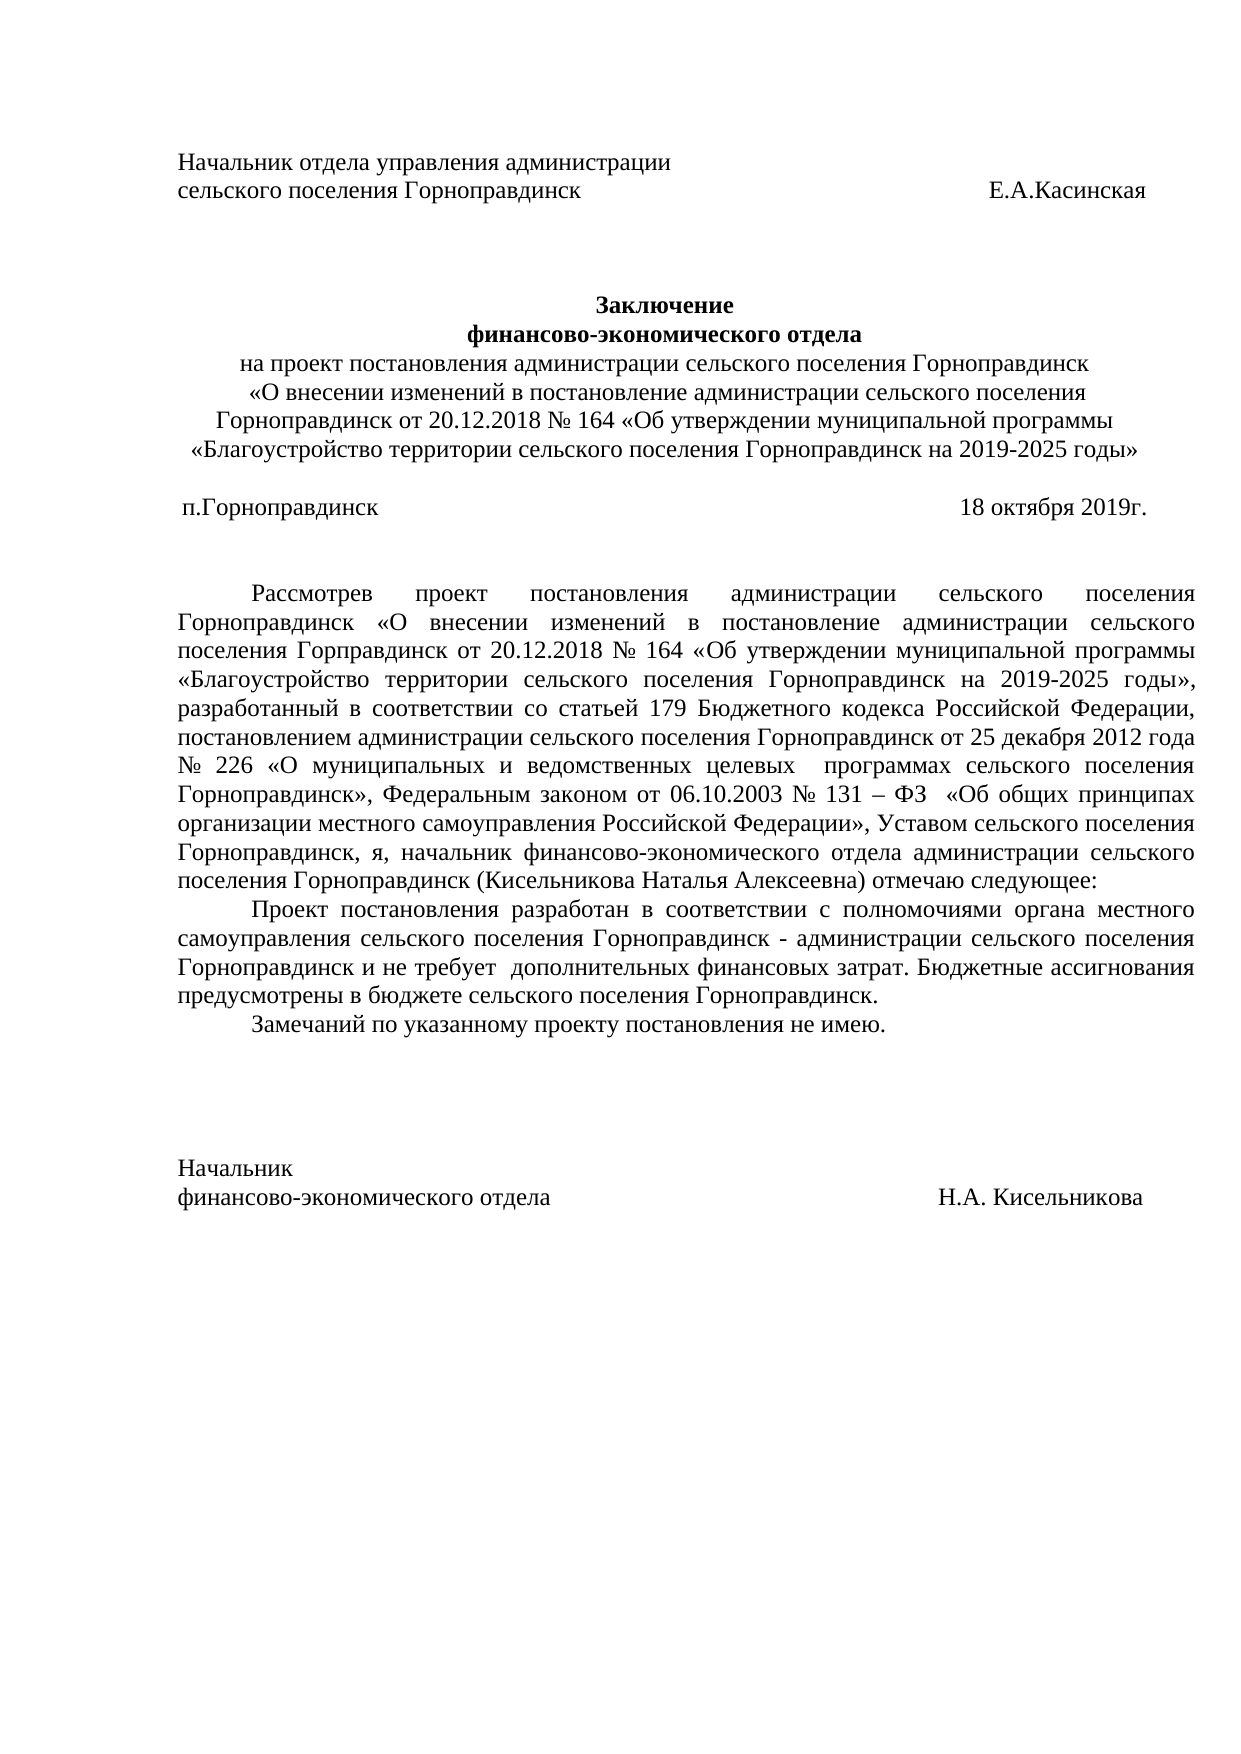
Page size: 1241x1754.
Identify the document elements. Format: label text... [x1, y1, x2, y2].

text Проект постановления разработан в соответствии с полномочиями органа местного самоуправления сельского поселения Горноправдинск - администрации сельского поселения Горноправдинск и не требует дополнительных финансовых затрат. Бюджетные ассигнования предусмотрены в бюджете сельского поселения Горноправдинск. [177, 894, 1196, 1009]
text Начальник [177, 1153, 1152, 1182]
text Заключение [177, 291, 1152, 319]
text сельского поселения Горноправдинск Е.А.Касинская [177, 176, 1152, 204]
text Замечаний по указанному проекту постановления не имею. [177, 1009, 1196, 1038]
text Рассмотрев проект постановления администрации сельского поселения Горноправдинск «О внесении изменений в постановление администрации сельского поселения Горправдинск от 20.12.2018 № 164 «Об утверждении муниципальной программы «Благоустройство территории сельского поселения Горноправдинск на 2019-2025 годы», разработанный в соответствии со статьей 179 Бюджетного кодекса Российской Федерации, постановлением администрации сельского поселения Горноправдинск от 25 декабря 2012 года № 226 «О муниципальных и ведомственных целевых программах сельского поселения Горноправдинск», Федеральным законом от 06.10.2003 № 131 – ФЗ «Об общих принципах организации местного самоуправления Российской Федерации», Уставом сельского поселения Горноправдинск, я, начальник финансово-экономического отдела администрации сельского поселения Горноправдинск (Кисельникова Наталья Алексеевна) отмечаю следующее: [177, 578, 1196, 894]
text финансово-экономического отдела [177, 319, 1152, 348]
text Начальник отдела управления администрации [177, 147, 1152, 176]
text на проект постановления администрации сельского поселения Горноправдинск [177, 348, 1152, 377]
text «О внесении изменений в постановление администрации сельского поселения Горноправдинск от 20.12.2018 № 164 «Об утверждении муниципальной программы [177, 377, 1152, 434]
text п.Горноправдинск 18 октября 2019г. [177, 492, 1152, 521]
text финансово-экономического отдела Н.А. Кисельникова [177, 1182, 1152, 1211]
text «Благоустройство территории сельского поселения Горноправдинск на 2019-2025 годы» [177, 434, 1152, 463]
